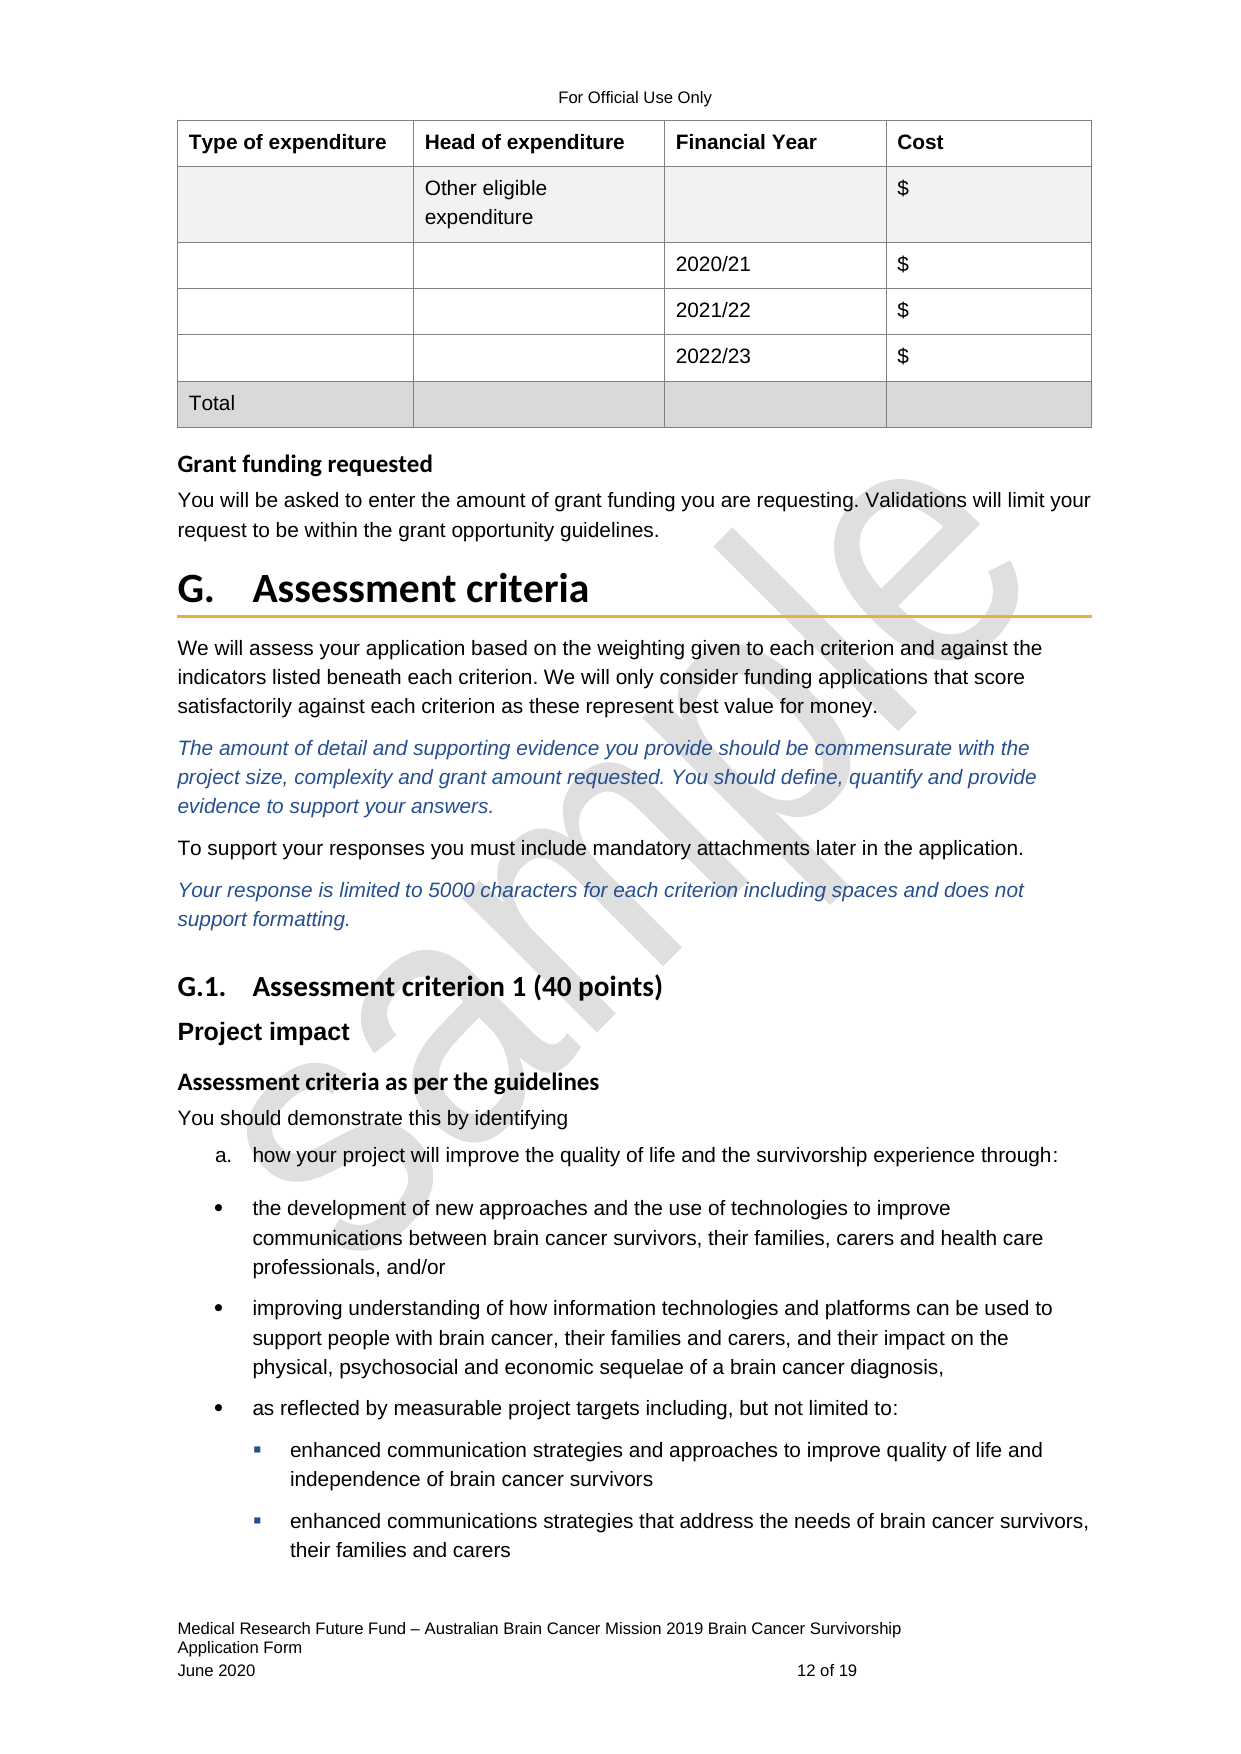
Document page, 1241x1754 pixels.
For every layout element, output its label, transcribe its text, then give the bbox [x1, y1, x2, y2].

table_cell [887, 382, 1091, 427]
table_header Head of expenditure [414, 121, 664, 166]
text We will assess your application based on the weighting given to each criterion and against the indicators listed beneath each criterion. We will only consider funding applications that score satisfactorily against each criterion as these represent best value for money. [177, 631, 1092, 718]
table_cell $ [887, 243, 1091, 288]
table_cell [178, 167, 413, 242]
list improving understanding of how information technologies and platforms can be used to support people with brain cancer, their families and carers, and their impact on the physical, psychosocial and economic sequelae of a brain cancer diagnosis, [215, 1291, 1092, 1379]
table_cell 2020/21 [665, 243, 886, 288]
subtitle Grant funding requested [177, 448, 1092, 479]
text Project impact [177, 1016, 1092, 1046]
table_cell Total [178, 382, 413, 427]
table_cell [665, 167, 886, 242]
table_cell [665, 382, 886, 427]
table_cell [414, 289, 664, 334]
table_header Financial Year [665, 121, 886, 166]
table_cell $ [887, 289, 1091, 334]
text Your response is limited to 5000 characters for each criterion including spaces and does not support formatting. [177, 872, 1092, 931]
subtitle Assessment criterion 1 (40 points) [177, 968, 1092, 1004]
table_cell [414, 335, 664, 381]
table_header Type of expenditure [178, 121, 413, 166]
text You will be asked to enter the amount of grant funding you are requesting. Validations will limit your request to be within the grant opportunity guidelines. [177, 483, 1092, 541]
text You should demonstrate this by identifying [177, 1101, 1092, 1130]
table_cell [178, 243, 413, 288]
table_cell 2022/23 [665, 335, 886, 381]
list as reflected by measurable project targets including, but not limited to: [215, 1391, 1092, 1420]
table_cell [414, 243, 664, 288]
table_cell [178, 335, 413, 381]
list enhanced communication strategies and approaches to improve quality of life and independence of brain cancer survivors [252, 1433, 1092, 1491]
table_cell Other eligible expenditure [414, 167, 664, 242]
table_cell [414, 382, 664, 427]
table_cell 2021/22 [665, 289, 886, 334]
subtitle Assessment criteria as per the guidelines [177, 1066, 1092, 1097]
text To support your responses you must include mandatory attachments later in the application. [177, 831, 1092, 860]
list enhanced communications strategies that address the needs of brain cancer survivors, their families and carers [252, 1504, 1092, 1562]
table_cell $ [887, 335, 1091, 381]
subtitle Assessment criteria [177, 562, 1092, 615]
table_cell [178, 289, 413, 334]
table_cell $ [887, 167, 1091, 242]
table_header Cost [887, 121, 1091, 166]
list how your project will improve the quality of life and the survivorship experience through: [215, 1143, 1092, 1167]
text The amount of detail and supporting evidence you provide should be commensurate with the project size, complexity and grant amount requested. You should define, quantify and provide evidence to support your answers. [177, 731, 1092, 818]
